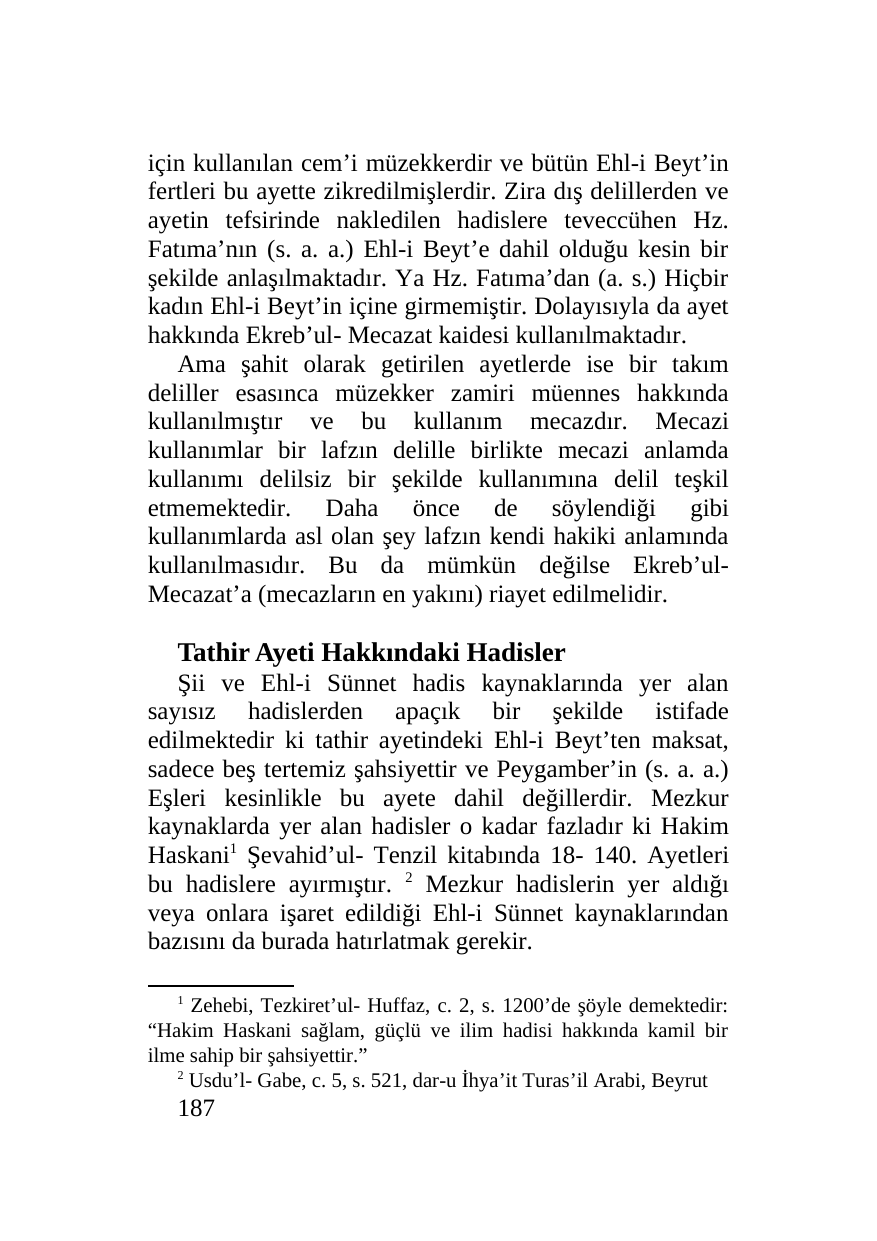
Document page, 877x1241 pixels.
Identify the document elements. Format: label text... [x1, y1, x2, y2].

subtitle Tathir Ayeti Hakkındaki Hadisler [148, 636, 729, 668]
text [148, 148, 729, 349]
text Ama şahit olarak getirilen ayetlerde ise bir takım deliller esasınca müzekker zamiri müennes hakkında kullanılmıştır ve bu kullanım mecazdır. Mecazi kullanımlar bir lafzın delille birlikte mecazi anlamda kullanımı delilsiz bir şekilde kullanımına delil teşkil etmemektedir. Daha önce de söylendiği gibi kullanımlarda asl olan şey lafzın kendi hakiki anlamında kullanılmasıdır. Bu da mümkün değilse Ekreb’ul- Mecazat’a (mecazların en yakını) riayet edilmelidir. [148, 349, 729, 608]
text Şii ve Ehl-i Sünnet hadis kaynaklarında yer alan sayısız hadislerden apaçık bir şekilde istifade edilmektedir ki tathir ayetindeki Ehl-i Beyt’ten maksat, sadece beş tertemiz şahsiyettir ve Peygamber’in (s. a. a.) Eşleri kesinlikle bu ayete dahil değillerdir. Mezkur kaynaklarda yer alan hadisler o kadar fazladır ki Hakim Haskani Şevahid’ul- Tenzil kitabında 18- 140. Ayetleri bu hadislere ayırmıştır. Mezkur hadislerin yer aldığı veya onlara işaret edildiği Ehl-i Sünnet kaynaklarından bazısını da burada hatırlatmak gerekir. [148, 668, 729, 955]
